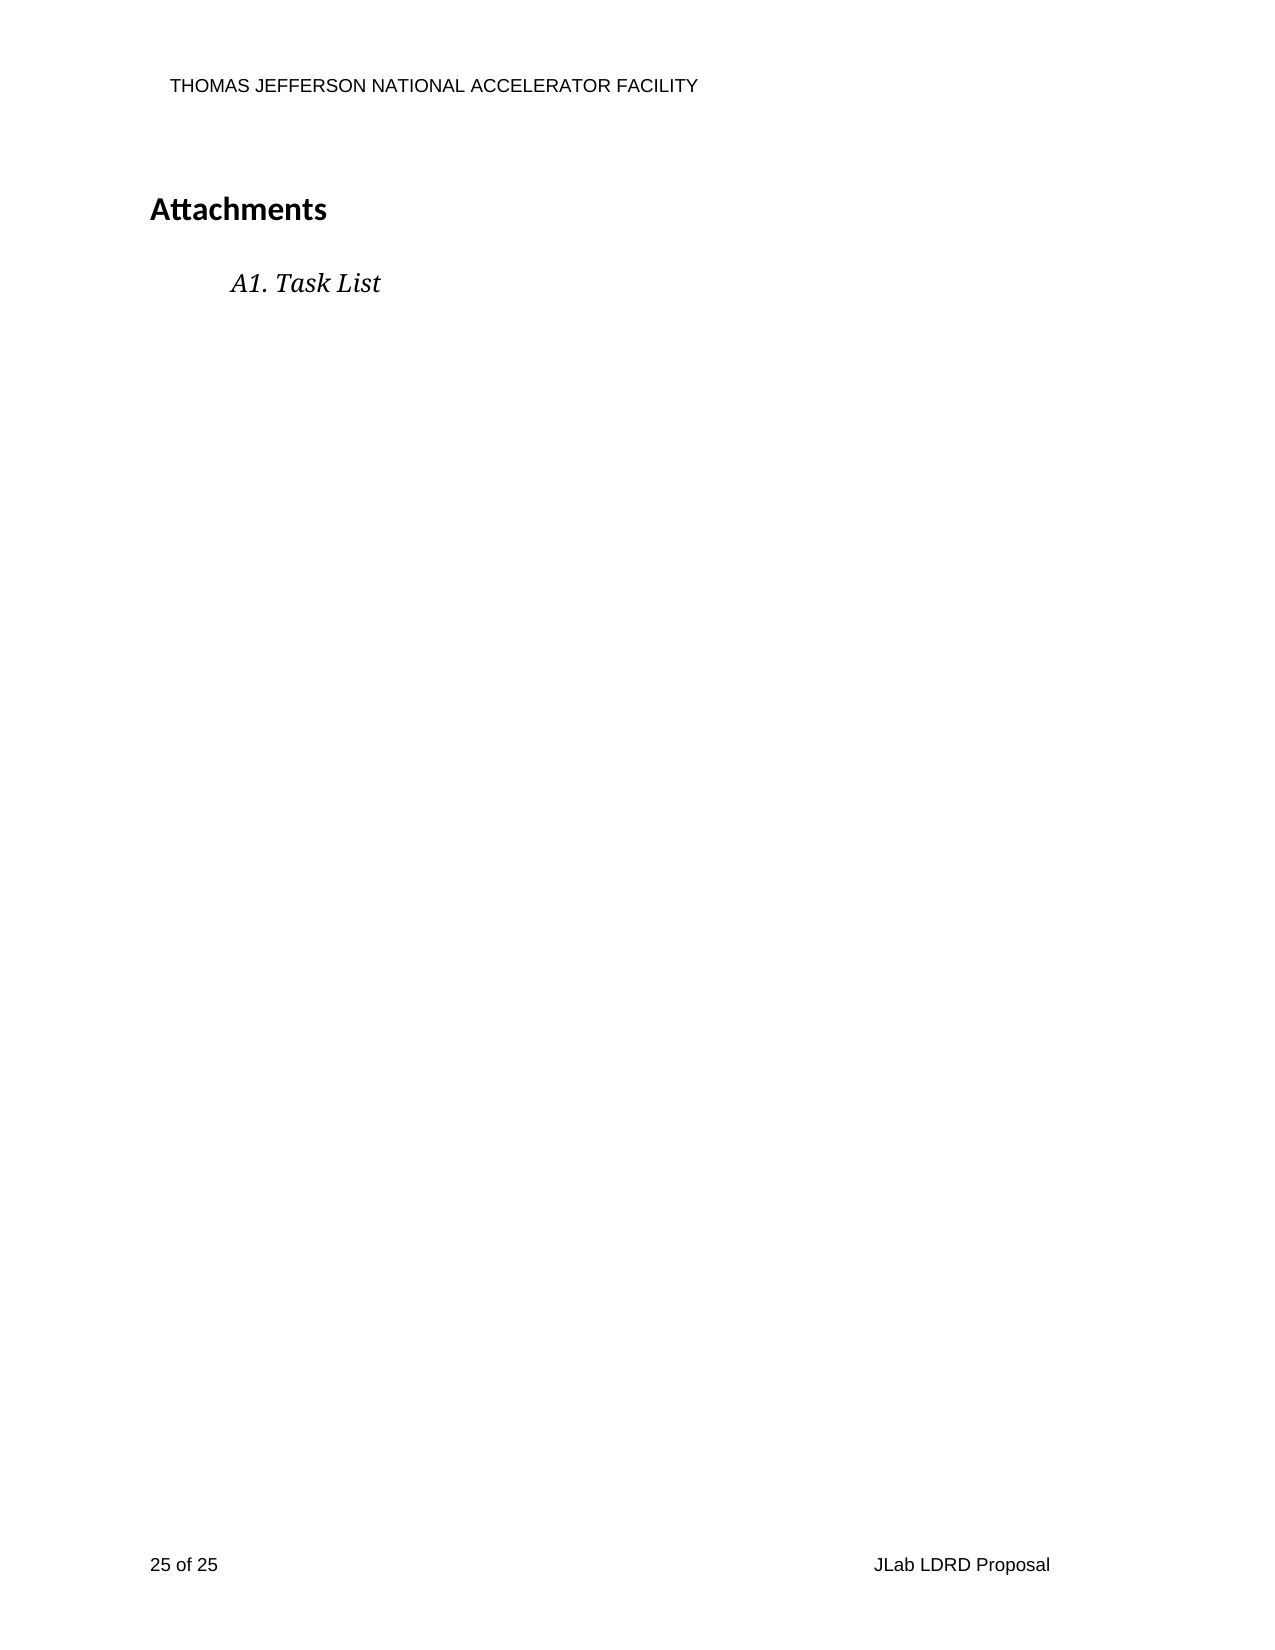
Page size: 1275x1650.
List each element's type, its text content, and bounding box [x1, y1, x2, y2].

text A1. Task List [231, 266, 1125, 300]
subtitle Attachments [150, 187, 1125, 228]
